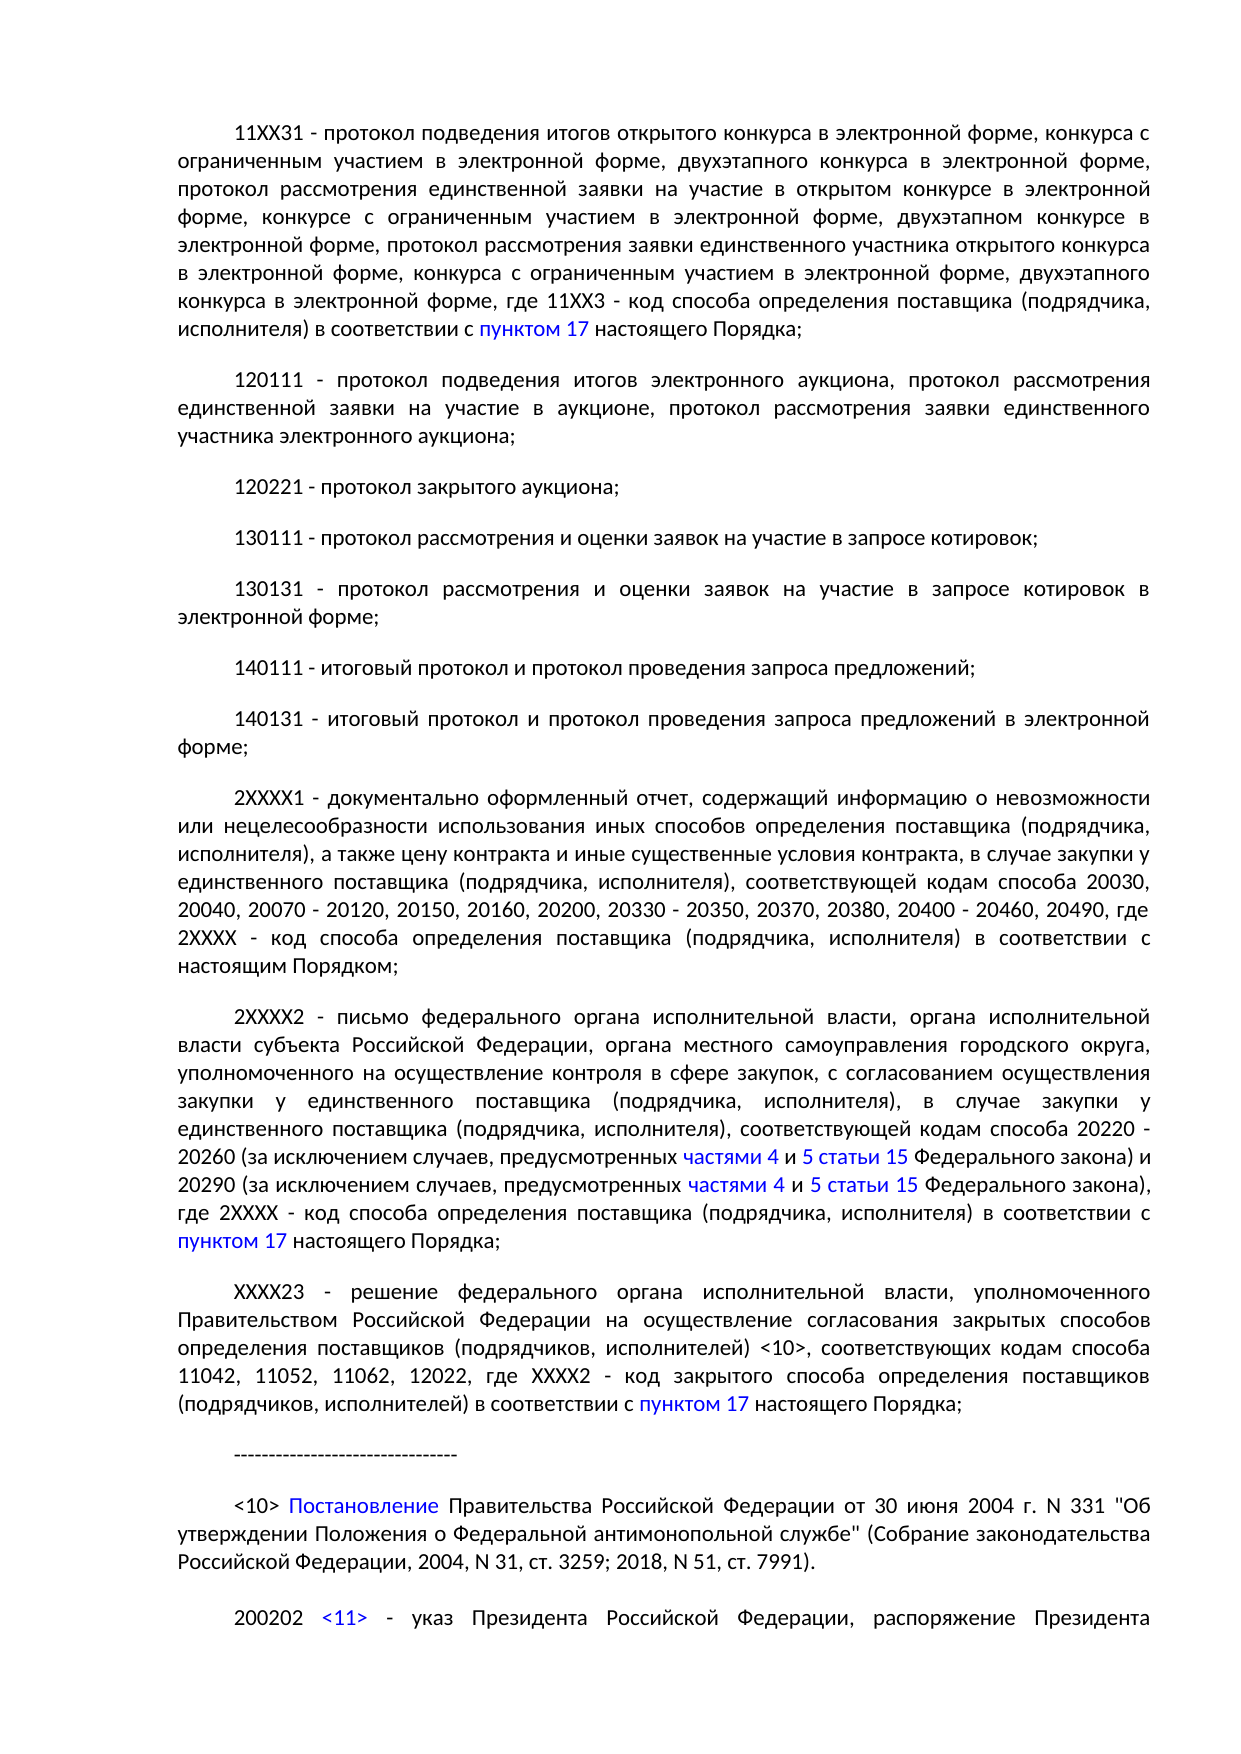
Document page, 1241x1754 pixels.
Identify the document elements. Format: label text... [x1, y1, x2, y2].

text 140111 - итоговый протокол и протокол проведения запроса предложений; [177, 653, 1152, 681]
text -------------------------------- [177, 1440, 1152, 1468]
text 120221 - протокол закрытого аукциона; [177, 472, 1152, 500]
text 140131 - итоговый протокол и протокол проведения запроса предложений в электронной форме; [177, 704, 1152, 760]
text <10> Постановление Правительства Российской Федерации от 30 июня 2004 г. N 331 "Об утверждении Положения о Федеральной антимонопольной службе" (Собрание законодательства Российской Федерации, 2004, N 31, ст. 3259; 2018, N 51, ст. 7991). [177, 1491, 1152, 1575]
text XXXX23 - решение федерального органа исполнительной власти, уполномоченного Правительством Российской Федерации на осуществление согласования закрытых способов определения поставщиков (подрядчиков, исполнителей) <10>, соответствующих кодам способа 11042, 11052, 11062, 12022, где XXXX2 - код закрытого способа определения поставщиков (подрядчиков, исполнителей) в соответствии с пунктом 17 настоящего Порядка; [177, 1277, 1152, 1417]
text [177, 1603, 1152, 1631]
text 130131 - протокол рассмотрения и оценки заявок на участие в запросе котировок в электронной форме; [177, 574, 1152, 630]
text 11XX31 - протокол подведения итогов открытого конкурса в электронной форме, конкурса с ограниченным участием в электронной форме, двухэтапного конкурса в электронной форме, протокол рассмотрения единственной заявки на участие в открытом конкурсе в электронной форме, конкурсе с ограниченным участием в электронной форме, двухэтапном конкурсе в электронной форме, протокол рассмотрения заявки единственного участника открытого конкурса в электронной форме, конкурса с ограниченным участием в электронной форме, двухэтапного конкурса в электронной форме, где 11XX3 - код способа определения поставщика (подрядчика, исполнителя) в соответствии с пунктом 17 настоящего Порядка; [177, 118, 1152, 342]
text 130111 - протокол рассмотрения и оценки заявок на участие в запросе котировок; [177, 523, 1152, 551]
text 120111 - протокол подведения итогов электронного аукциона, протокол рассмотрения единственной заявки на участие в аукционе, протокол рассмотрения заявки единственного участника электронного аукциона; [177, 365, 1152, 449]
text 2XXXX2 - письмо федерального органа исполнительной власти, органа исполнительной власти субъекта Российской Федерации, органа местного самоуправления городского округа, уполномоченного на осуществление контроля в сфере закупок, с согласованием осуществления закупки у единственного поставщика (подрядчика, исполнителя), в случае закупки у единственного поставщика (подрядчика, исполнителя), соответствующей кодам способа 20220 - 20260 (за исключением случаев, предусмотренных частями 4 и 5 статьи 15 Федерального закона) и 20290 (за исключением случаев, предусмотренных частями 4 и 5 статьи 15 Федерального закона), где 2XXXX - код способа определения поставщика (подрядчика, исполнителя) в соответствии с пунктом 17 настоящего Порядка; [177, 1002, 1152, 1254]
text 2XXXX1 - документально оформленный отчет, содержащий информацию о невозможности или нецелесообразности использования иных способов определения поставщика (подрядчика, исполнителя), а также цену контракта и иные существенные условия контракта, в случае закупки у единственного поставщика (подрядчика, исполнителя), соответствующей кодам способа 20030, 20040, 20070 - 20120, 20150, 20160, 20200, 20330 - 20350, 20370, 20380, 20400 - 20460, 20490, где 2XXXX - код способа определения поставщика (подрядчика, исполнителя) в соответствии с настоящим Порядком; [177, 783, 1152, 979]
